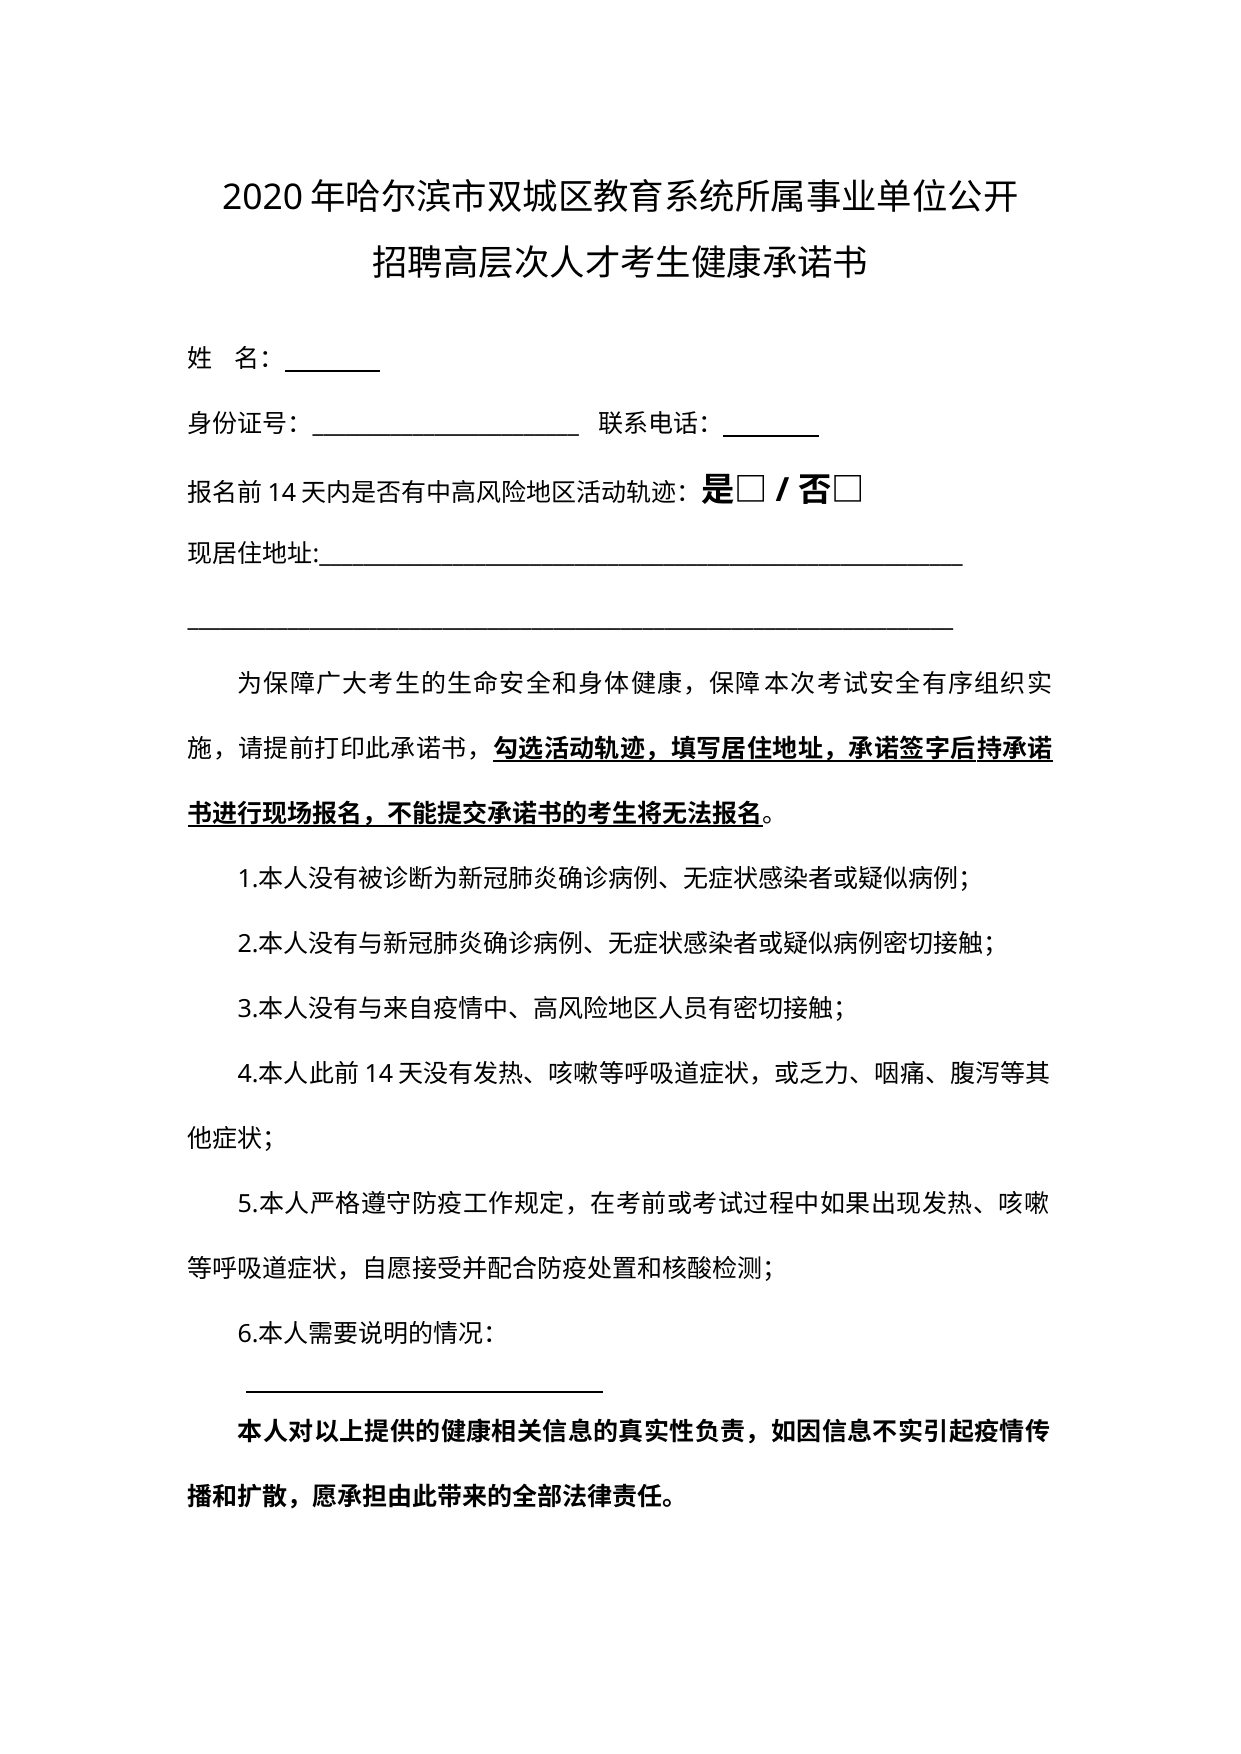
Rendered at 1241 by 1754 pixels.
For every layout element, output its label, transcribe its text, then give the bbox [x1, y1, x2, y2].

text 6.本人需要说明的情况： [187, 1299, 1053, 1364]
text 1.本人没有被诊断为新冠肺炎确诊病例、无症状感染者或疑似病例； [187, 844, 1053, 909]
text 2020年哈尔滨市双城区教育系统所属事业单位公开 [187, 162, 1053, 227]
text 2.本人没有与新冠肺炎确诊病例、无症状感染者或疑似病例密切接触； [187, 909, 1053, 974]
text 本人对以上提供的健康相关信息的真实性负责，如因信息不实引起疫情传播和扩散，愿承担由此带来的全部法律责任。 [187, 1397, 1053, 1527]
text _____________________________________________________________________ [187, 584, 1053, 649]
text 招聘高层次人才考生健康承诺书 [187, 227, 1053, 292]
text 身份证号：________________________ 联系电话： [187, 389, 1053, 454]
text 现居住地址:__________________________________________________________ [187, 519, 1053, 584]
text 5.本人严格遵守防疫工作规定，在考前或考试过程中如果出现发热、咳嗽等呼吸道症状，自愿接受并配合防疫处置和核酸检测； [187, 1169, 1053, 1299]
text 为保障广大考生的生命安全和身体健康，保障本次考试安全有序组织实施，请提前打印此承诺书，勾选活动轨迹，填写居住地址，承诺签字后持承诺书进行现场报名，不能提交承诺书的考生将无法报名。 [187, 649, 1053, 844]
text 报名前14天内是否有中高风险地区活动轨迹：是□ / 否□ [187, 454, 1053, 519]
text 3.本人没有与来自疫情中、高风险地区人员有密切接触； [187, 974, 1053, 1039]
text 4.本人此前14天没有发热、咳嗽等呼吸道症状，或乏力、咽痛、腹泻等其他症状； [187, 1039, 1053, 1169]
text 姓 名： [187, 324, 1053, 389]
